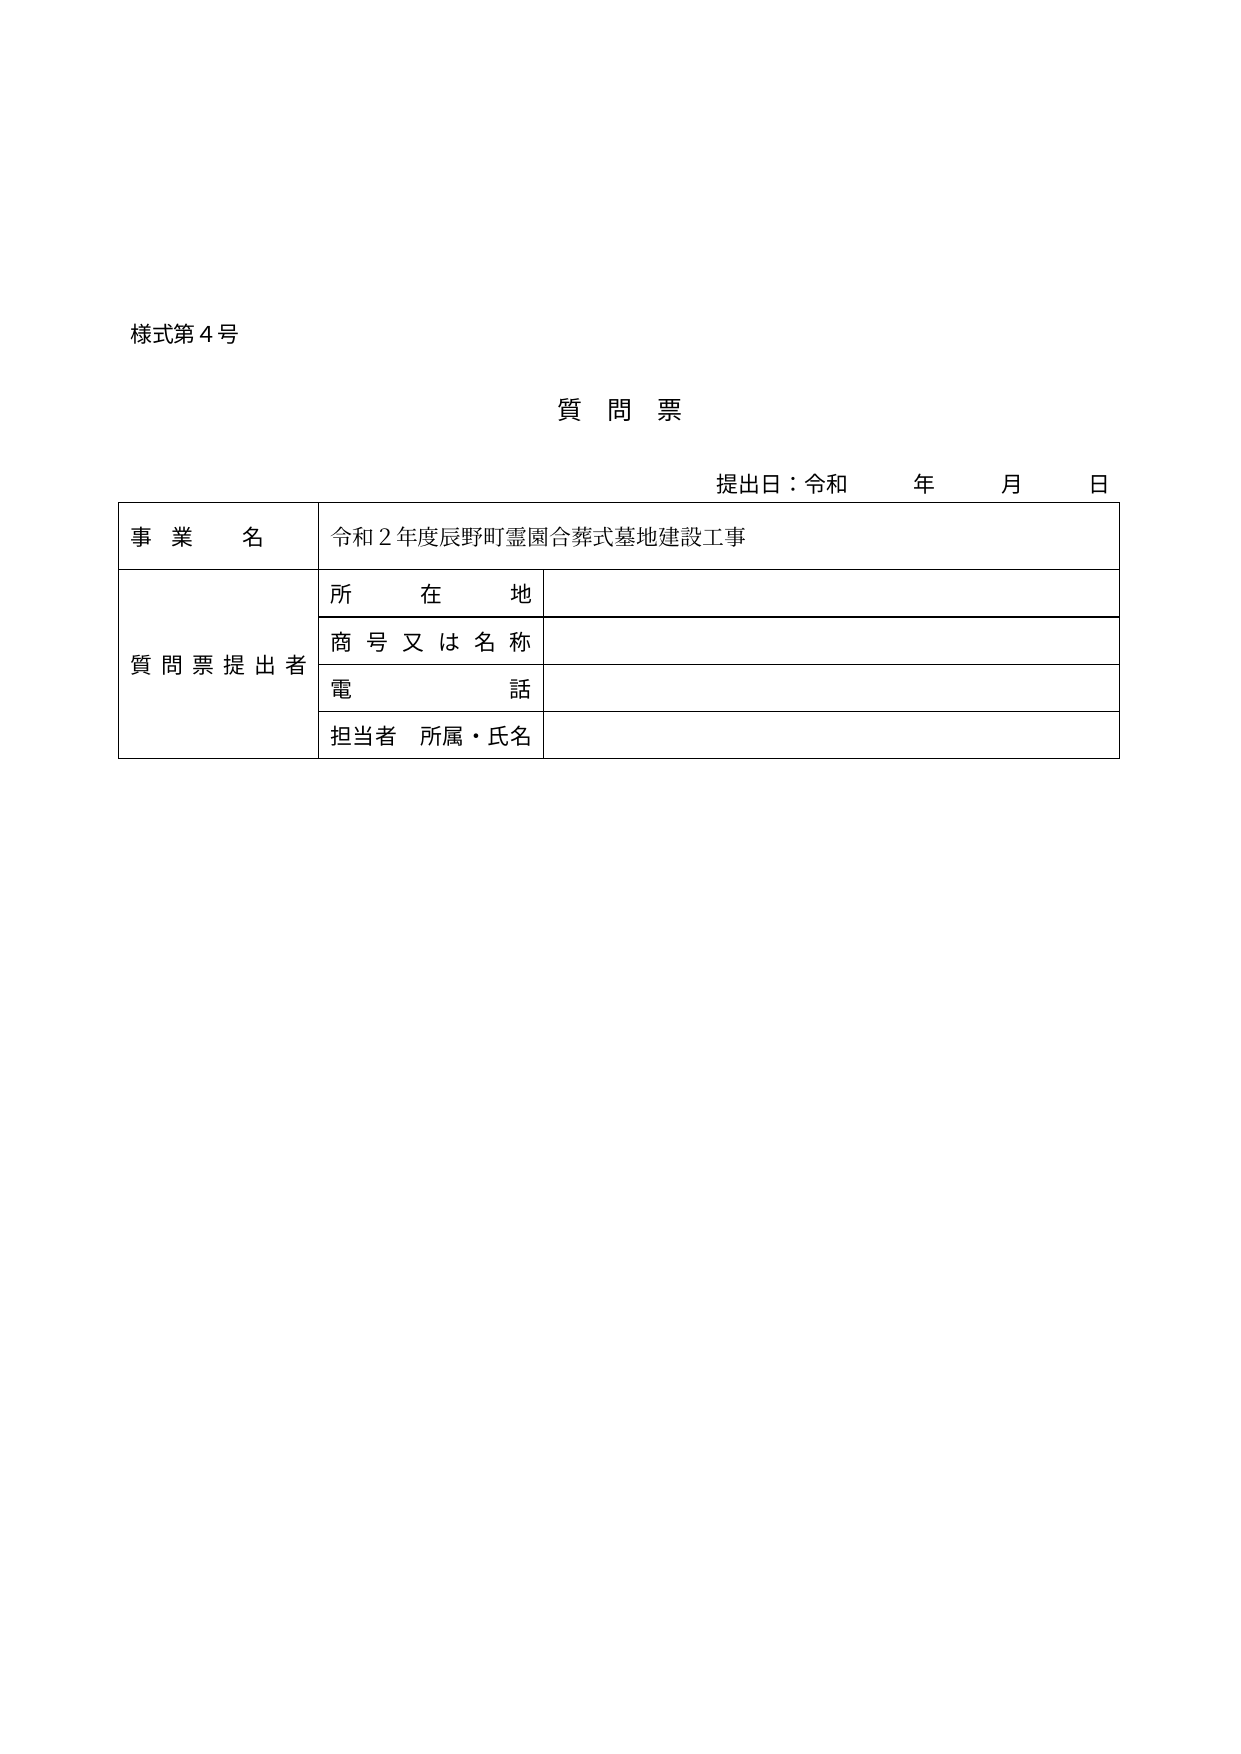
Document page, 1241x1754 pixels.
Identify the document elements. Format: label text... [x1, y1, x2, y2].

table_cell [544, 665, 1119, 711]
table_cell 所 在 地 [319, 570, 543, 616]
table_cell 質問票提出者 [119, 570, 318, 758]
table_cell 電 話 [319, 665, 543, 711]
table_cell [544, 618, 1119, 664]
text 提出日：令和 年 月 日 [130, 464, 1110, 502]
table_header 令和２年度辰野町霊園合葬式墓地建設工事 [319, 503, 1119, 569]
text 質 問 票 [130, 389, 1110, 427]
table_header 事 業 名 [119, 503, 318, 569]
table_cell [544, 570, 1119, 616]
table_cell 担当者 所属・氏名 [319, 712, 543, 758]
text 様式第４号 [130, 314, 1110, 352]
table_cell [544, 712, 1119, 758]
table_cell 商号又は名称 [319, 618, 543, 664]
